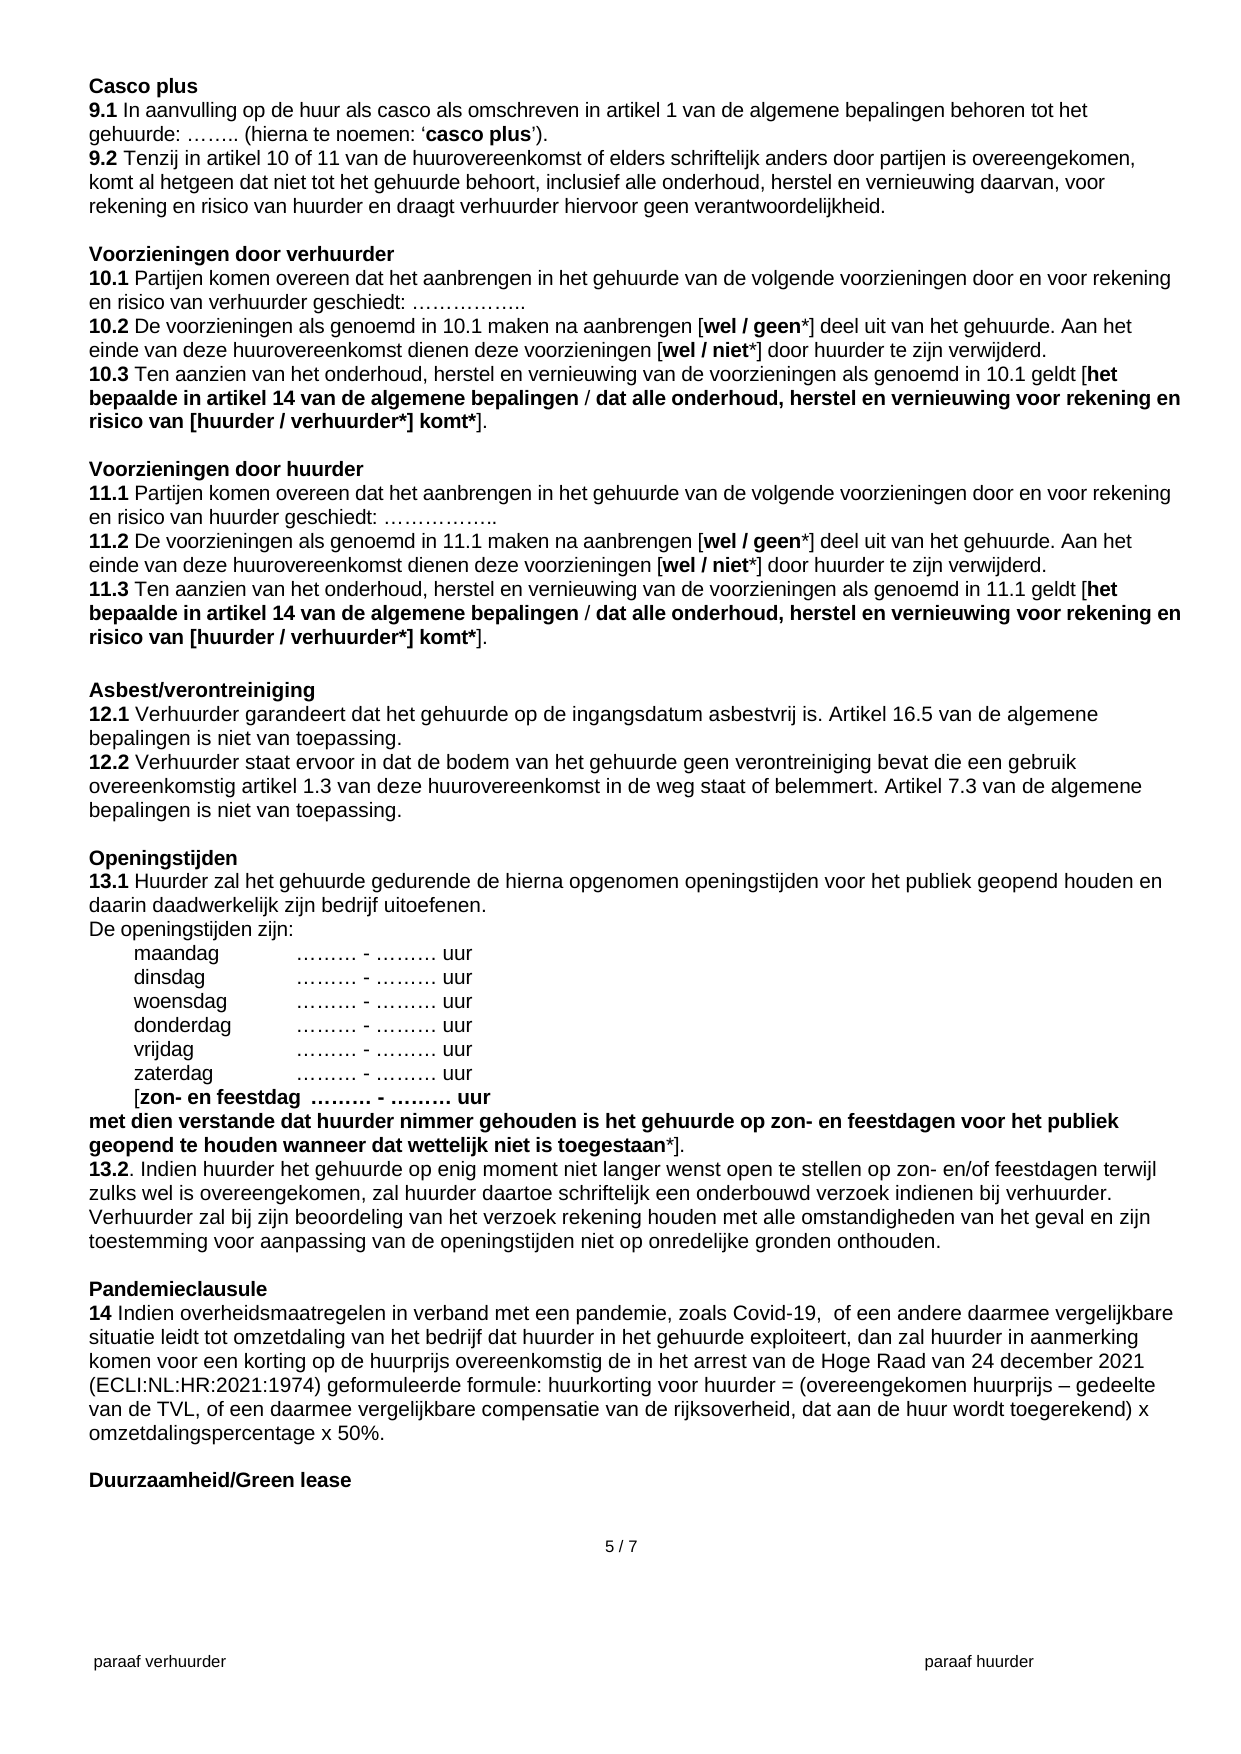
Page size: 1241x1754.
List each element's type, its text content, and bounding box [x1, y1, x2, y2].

text 10.2 De voorzieningen als genoemd in 10.1 maken na aanbrengen [wel / geen*] deel uit van het gehuurde. Aan het einde van deze huurovereenkomst dienen deze voorzieningen [wel / niet*] door huurder te zijn verwijderd. [89, 313, 1181, 361]
text woensdag ……… - ……… uur [89, 989, 1181, 1013]
text 9.1 In aanvulling op de huur als casco als omschreven in artikel 1 van de algemene bepalingen behoren tot het gehuurde: …….. (hierna te noemen: ‘casco plus’). [89, 98, 1181, 146]
text Pandemieclausule [89, 1277, 1181, 1301]
text Asbest/verontreiniging [89, 678, 1181, 702]
text 13.1 Huurder zal het gehuurde gedurende de hierna opgenomen openingstijden voor het publiek geopend houden en daarin daadwerkelijk zijn bedrijf uitoefenen. [89, 869, 1181, 917]
text vrijdag ……… - ……… uur [89, 1037, 1181, 1061]
subtitle Casco plus [89, 74, 1181, 98]
text 10.1 Partijen komen overeen dat het aanbrengen in het gehuurde van de volgende voorzieningen door en voor rekening en risico van verhuurder geschiedt: …………….. [89, 266, 1181, 313]
text 11.1 Partijen komen overeen dat het aanbrengen in het gehuurde van de volgende voorzieningen door en voor rekening en risico van huurder geschiedt: …………….. [89, 481, 1181, 529]
text Openingstijden [89, 845, 1181, 869]
text 9.2 Tenzij in artikel 10 of 11 van de huurovereenkomst of elders schriftelijk anders door partijen is overeengekomen, komt al hetgeen dat niet tot het gehuurde behoort, inclusief alle onderhoud, herstel en vernieuwing daarvan, voor rekening en risico van huurder en draagt verhuurder hiervoor geen verantwoordelijkheid. [89, 146, 1181, 218]
text 13.2. Indien huurder het gehuurde op enig moment niet langer wenst open te stellen op zon- en/of feestdagen terwijl zulks wel is overeengekomen, zal huurder daartoe schriftelijk een onderbouwd verzoek indienen bij verhuurder. Verhuurder zal bij zijn beoordeling van het verzoek rekening houden met alle omstandigheden van het geval en zijn toestemming voor aanpassing van de openingstijden niet op onredelijke gronden onthouden. [89, 1157, 1181, 1253]
text 12.1 Verhuurder garandeert dat het gehuurde op de ingangsdatum asbestvrij is. Artikel 16.5 van de algemene bepalingen is niet van toepassing. [89, 702, 1181, 749]
text Duurzaamheid/Green lease [89, 1468, 1181, 1492]
text 11.2 De voorzieningen als genoemd in 11.1 maken na aanbrengen [wel / geen*] deel uit van het gehuurde. Aan het einde van deze huurovereenkomst dienen deze voorzieningen [wel / niet*] door huurder te zijn verwijderd. [89, 529, 1181, 577]
text 11.3 Ten aanzien van het onderhoud, herstel en vernieuwing van de voorzieningen als genoemd in 11.1 geldt [het bepaalde in artikel 14 van de algemene bepalingen / dat alle onderhoud, herstel en vernieuwing voor rekening en risico van [huurder / verhuurder*] komt*]. [89, 577, 1181, 649]
text De openingstijden zijn: [89, 917, 1181, 941]
text 10.3 Ten aanzien van het onderhoud, herstel en vernieuwing van de voorzieningen als genoemd in 10.1 geldt [het bepaalde in artikel 14 van de algemene bepalingen / dat alle onderhoud, herstel en vernieuwing voor rekening en risico van [huurder / verhuurder*] komt*]. [89, 361, 1181, 433]
text Voorzieningen door huurder [89, 457, 1181, 481]
text 12.2 Verhuurder staat ervoor in dat de bodem van het gehuurde geen verontreiniging bevat die een gebruik overeenkomstig artikel 1.3 van deze huurovereenkomst in de weg staat of belemmert. Artikel 7.3 van de algemene bepalingen is niet van toepassing. [89, 749, 1181, 821]
text met dien verstande dat huurder nimmer gehouden is het gehuurde op zon- en feestdagen voor het publiek geopend te houden wanneer dat wettelijk niet is toegestaan*]. [89, 1109, 1181, 1157]
text donderdag ……… - ……… uur [89, 1013, 1181, 1037]
text Voorzieningen door verhuurder [89, 242, 1181, 266]
text 14 Indien overheidsmaatregelen in verband met een pandemie, zoals Covid-19, of een andere daarmee vergelijkbare situatie leidt tot omzetdaling van het bedrijf dat huurder in het gehuurde exploiteert, dan zal huurder in aanmerking komen voor een korting op de huurprijs overeenkomstig de in het arrest van de Hoge Raad van 24 december 2021 (ECLI:NL:HR:2021:1974) geformuleerde formule: huurkorting voor huurder = (overeengekomen huurprijs – gedeelte van de TVL, of een daarmee vergelijkbare compensatie van de rijksoverheid, dat aan de huur wordt toegerekend) x omzetdalingspercentage x 50%. [89, 1301, 1181, 1444]
text maandag ……… - ……… uur [89, 941, 1181, 965]
text zaterdag ……… - ……… uur [89, 1061, 1181, 1085]
text dinsdag ……… - ……… uur [89, 965, 1181, 989]
text [zon- en feestdag ……… - ……… uur [89, 1085, 1181, 1109]
